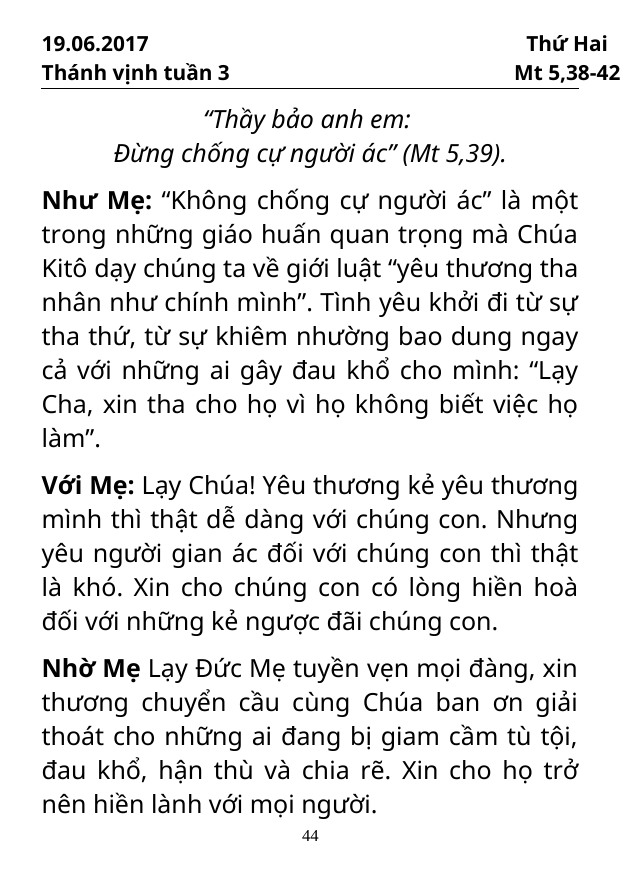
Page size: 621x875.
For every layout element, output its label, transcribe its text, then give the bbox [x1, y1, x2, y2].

text Như Mẹ: “Không chống cự người ác” là một trong những giáo huấn quan trọng mà Chúa Kitô dạy chúng ta về giới luật “yêu thương tha nhân như chính mình”. Tình yêu khởi đi từ sự tha thứ, từ sự khiêm nhường bao dung ngay cả với những ai gây đau khổ cho mình: “Lạy Cha, xin tha cho họ vì họ không biết việc họ làm”. [41, 183, 579, 455]
text “Thầy bảo anh em: Đừng chống cự người ác” (Mt 5,39). [41, 102, 579, 170]
text thánh vịnh tuần 3 Mt 5,38-42 [41, 58, 579, 88]
text Nhờ Mẹ Lạy Đức Mẹ tuyền vẹn mọi đàng, xin thương chuyển cầu cùng Chúa ban ơn giải thoát cho những ai đang bị giam cầm tù tội, đau khổ, hận thù và chia rẽ. Xin cho họ trở nên hiền lành với mọi người. [41, 651, 579, 821]
text 19.06.2017 Thứ Hai [41, 29, 579, 58]
text Với Mẹ: Lạy Chúa! Yêu thương kẻ yêu thương mình thì thật dễ dàng với chúng con. Nhưng yêu người gian ác đối với chúng con thì thật là khó. Xin cho chúng con có lòng hiền hoà đối với những kẻ ngược đãi chúng con. [41, 468, 579, 638]
